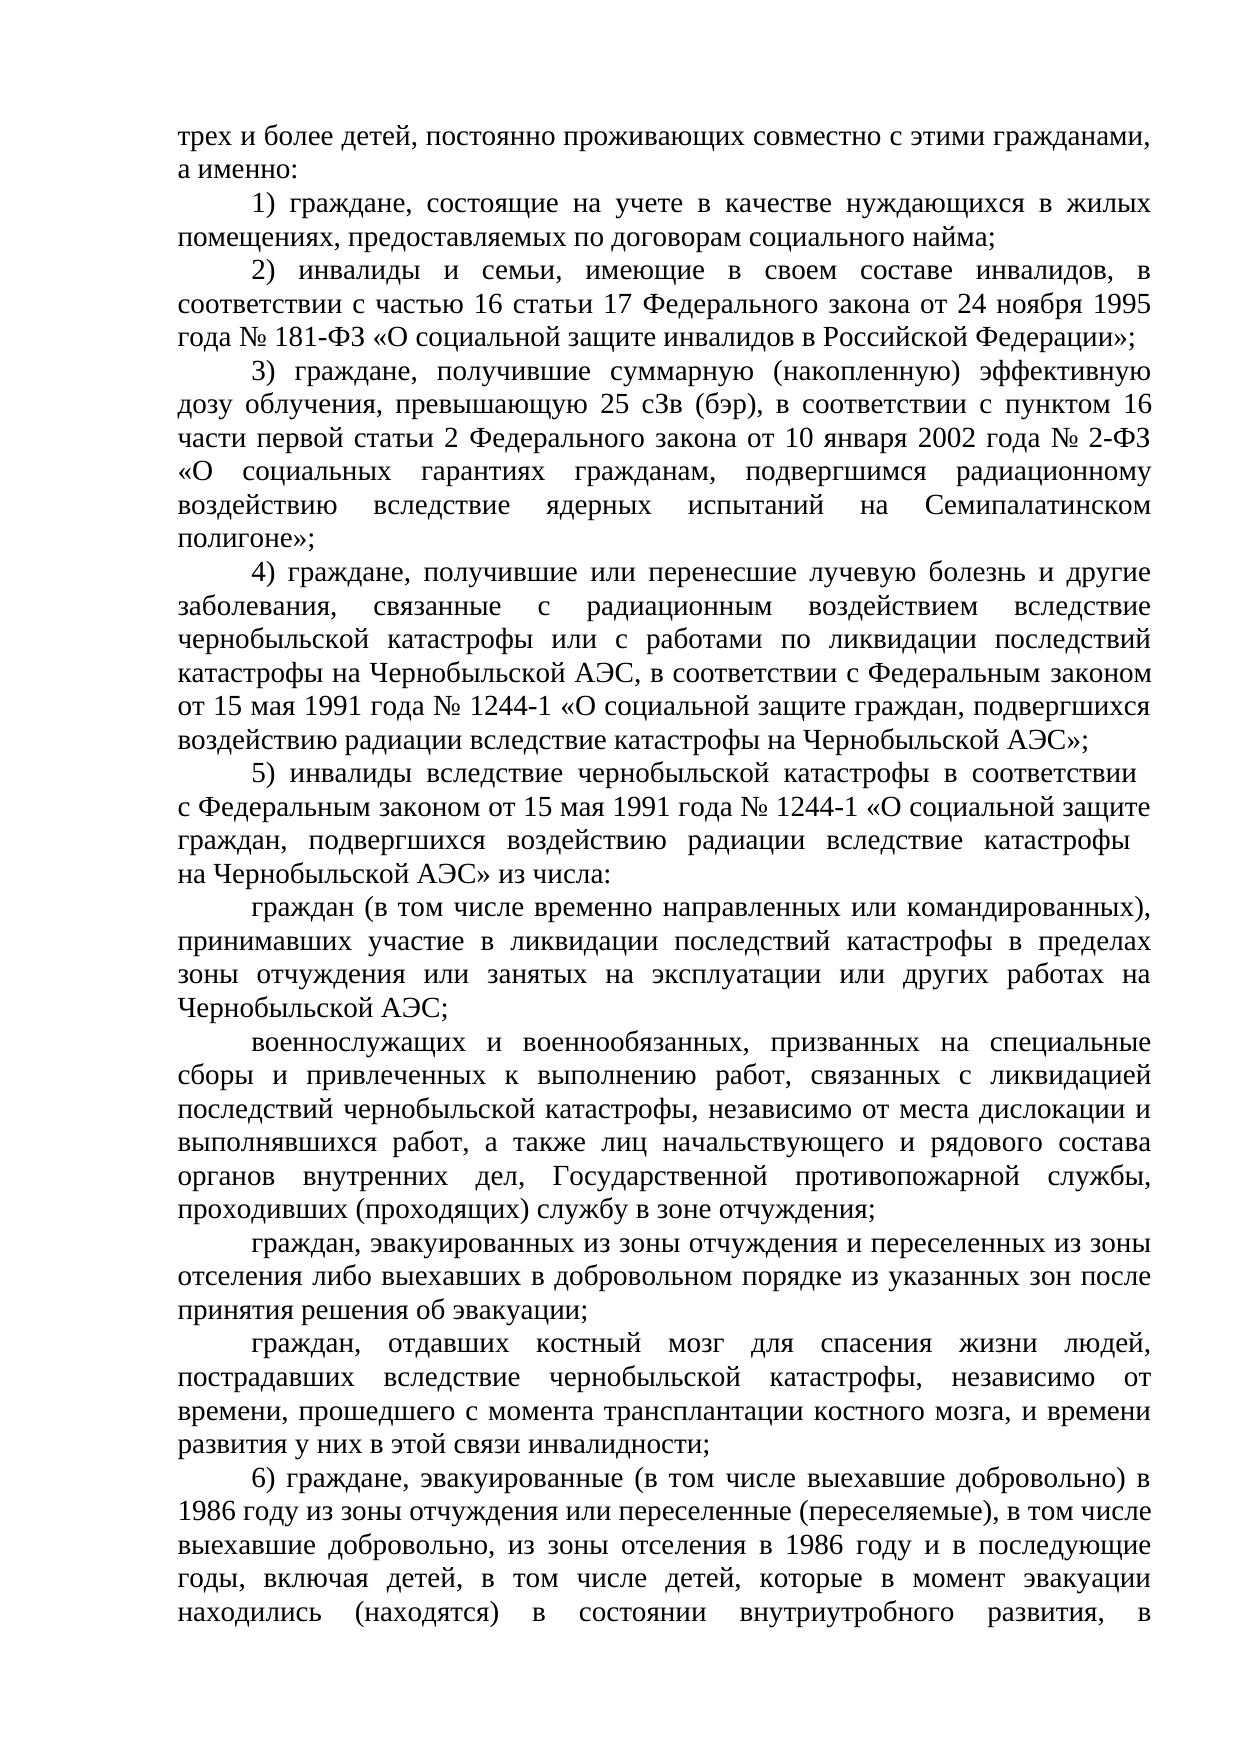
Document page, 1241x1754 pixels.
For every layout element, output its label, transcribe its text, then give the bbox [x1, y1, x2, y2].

text 4) граждане, получившие или перенесшие лучевую болезнь и другие заболевания, связанные с радиационным воздействием вследствие чернобыльской катастрофы или с работами по ликвидации последствий катастрофы на Чернобыльской АЭС, в соответствии с Федеральным законом от 15 мая 1991 года № 1244-1 «О социальной защите граждан, подвергшихся воздействию радиации вследствие катастрофы на Чернобыльской АЭС»; [177, 554, 1152, 755]
text военнослужащих и военнообязанных, призванных на специальные сборы и привлеченных к выполнению работ, связанных с ликвидацией последствий чернобыльской катастрофы, независимо от места дислокации и выполнявшихся работ, а также лиц начальствующего и рядового состава органов внутренних дел, Государственной противопожарной службы, проходивших (проходящих) службу в зоне отчуждения; [177, 1024, 1152, 1225]
text 2) инвалиды и семьи, имеющие в своем составе инвалидов, в соответствии с частью 16 статьи 17 Федерального закона от 24 ноября 1995 года № 181-ФЗ «О социальной защите инвалидов в Российской Федерации»; [177, 252, 1152, 353]
text граждан, отдавших костный мозг для спасения жизни людей, пострадавших вследствие чернобыльской катастрофы, независимо от времени, прошедшего с момента трансплантации костного мозга, и времени развития у них в этой связи инвалидности; [177, 1326, 1152, 1460]
text 5) инвалиды вследствие чернобыльской катастрофы в соответствии с Федеральным законом от 15 мая 1991 года № 1244-1 «О социальной защите граждан, подвергшихся воздействию радиации вследствие катастрофы на Чернобыльской АЭС» из числа: [177, 755, 1152, 889]
text граждан (в том числе временно направленных или командированных), принимавших участие в ликвидации последствий катастрофы в пределах зоны отчуждения или занятых на эксплуатации или других работах на Чернобыльской АЭС; [177, 889, 1152, 1024]
text граждан, эвакуированных из зоны отчуждения и переселенных из зоны отселения либо выехавших в добровольном порядке из указанных зон после принятия решения об эвакуации; [177, 1225, 1152, 1326]
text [177, 118, 1152, 185]
text 3) граждане, получившие суммарную (накопленную) эффективную дозу облучения, превышающую 25 сЗв (бэр), в соответствии с пунктом 16 части первой статьи 2 Федерального закона от 10 января 2002 года № 2-ФЗ «О социальных гарантиях гражданам, подвергшимся радиационному воздействию вследствие ядерных испытаний на Семипалатинском полигоне»; [177, 353, 1152, 554]
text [177, 1460, 1152, 1627]
text 1) граждане, состоящие на учете в качестве нуждающихся в жилых помещениях, предоставляемых по договорам социального найма; [177, 185, 1152, 252]
